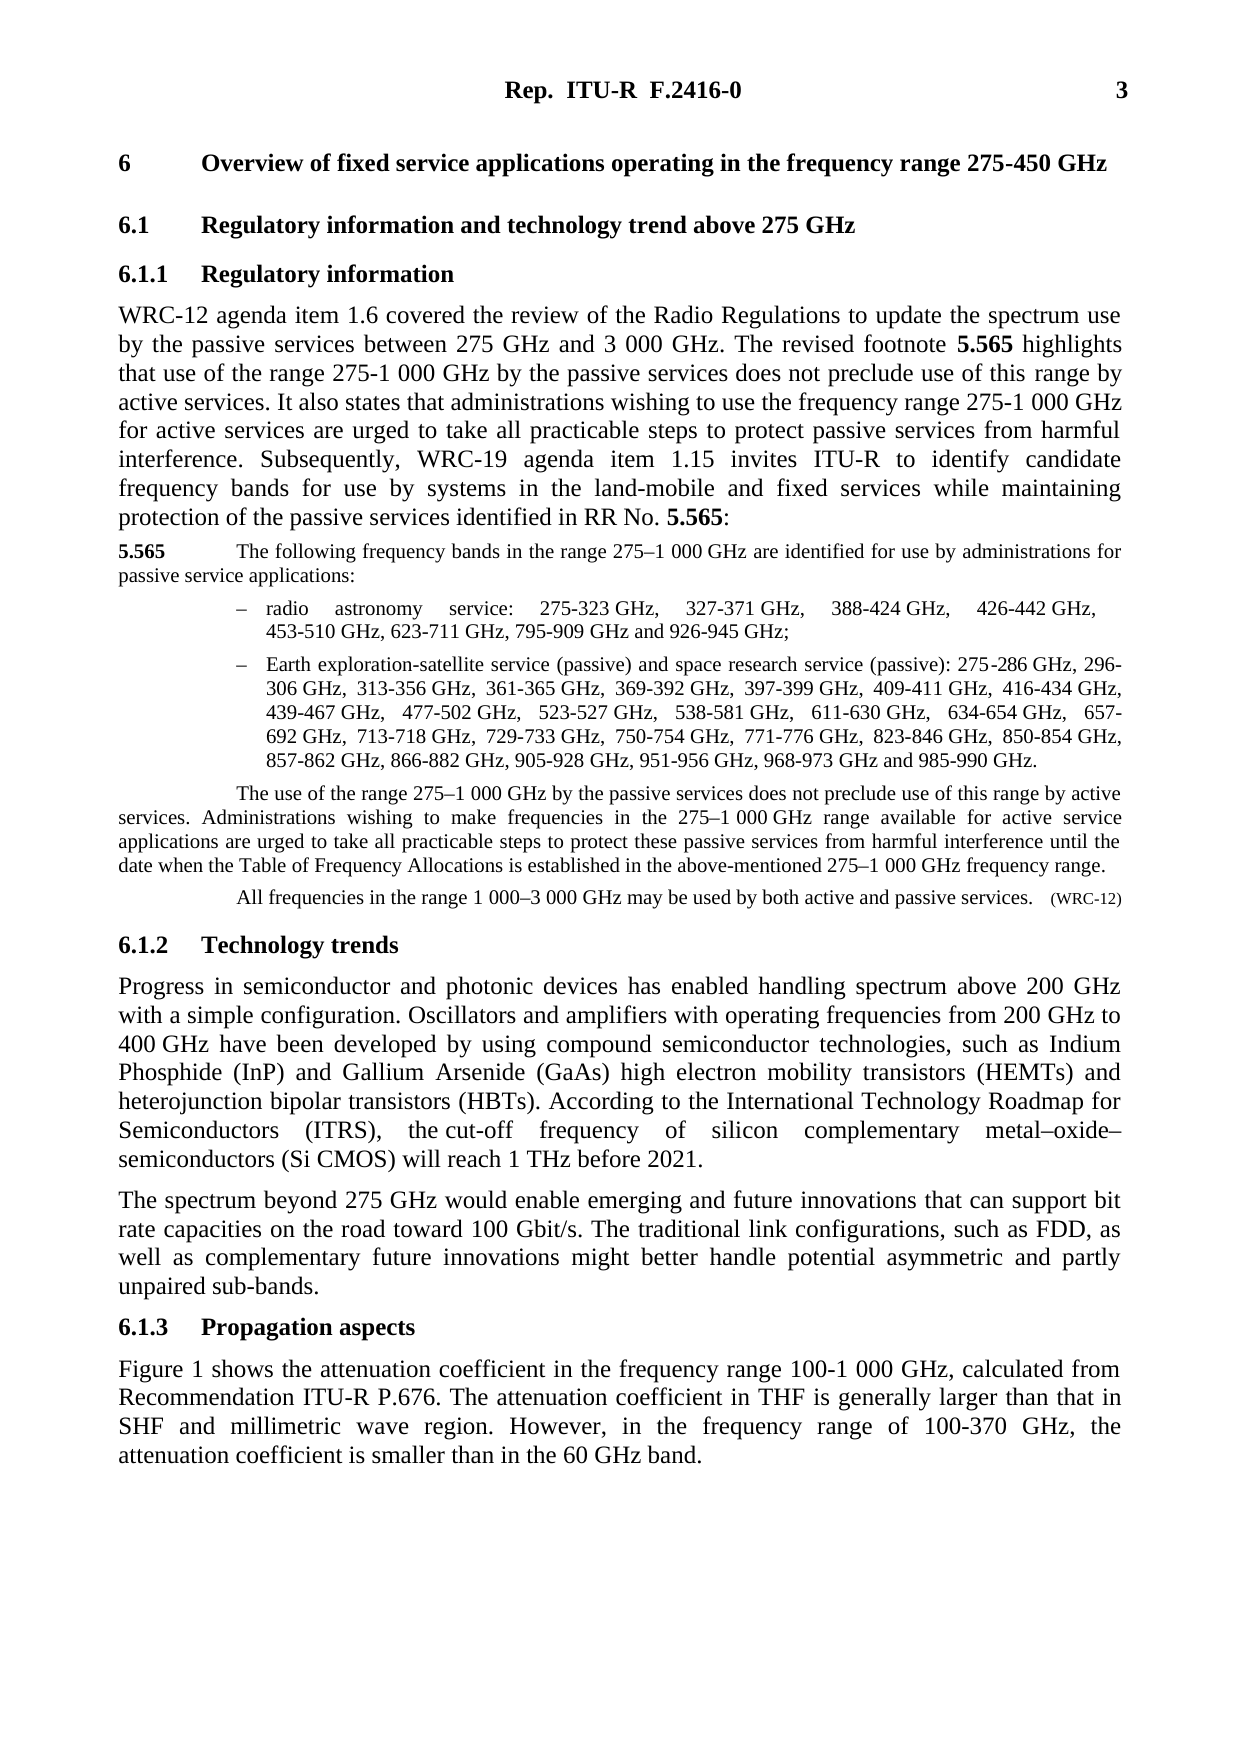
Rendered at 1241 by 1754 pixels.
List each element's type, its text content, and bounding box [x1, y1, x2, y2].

text – Earth exploration-satellite service (passive) and space research service (passive): 275-286 GHz, 296-306 GHz, 313-356 GHz, 361-365 GHz, 369-392 GHz, 397-399 GHz, 409-411 GHz, 416-434 GHz, 439-467 GHz, 477-502 GHz, 523-527 GHz, 538-581 GHz, 611-630 GHz, 634-654 GHz, 657-692 GHz, 713-718 GHz, 729-733 GHz, 750-754 GHz, 771-776 GHz, 823-846 GHz, 850-854 GHz, 857-862 GHz, 866-882 GHz, 905-928 GHz, 951-956 GHz, 968-973 GHz and 985-990 GHz. [118, 652, 1122, 772]
text – radio astronomy service: 275-323 GHz, 327-371 GHz, 388-424 GHz, 426-442 GHz, 453-510 GHz, 623-711 GHz, 795-909 GHz and 926-945 GHz; [118, 595, 1122, 643]
text The use of the range 275–1 000 GHz by the passive services does not preclude use of this range by active services. Administrations wishing to make frequencies in the 275–1 000 GHz range available for active service applications are urged to take all practicable steps to protect these passive services from harmful interference until the date when the Table of Frequency Allocations is established in the above-mentioned 275–1 000 GHz frequency range. [118, 781, 1122, 877]
subtitle 6.1.2 Technology trends [118, 930, 1122, 959]
text 5.565 The following frequency bands in the range 275–1 000 GHz are identified for use by administrations for passive service applications: [118, 539, 1122, 587]
text Figure 1 shows the attenuation coefficient in the frequency range 100-1 000 GHz, calculated from Recommendation ITU-R P.676. The attenuation coefficient in THF is generally larger than that in SHF and millimetric wave region. However, in the frequency range of 100-370 GHz, the attenuation coefficient is smaller than in the 60 GHz band. [118, 1354, 1122, 1469]
text WRC-12 agenda item 1.6 covered the review of the Radio Regulations to update the spectrum use by the passive services between 275 GHz and 3 000 GHz. The revised footnote 5.565 highlights that use of the range 275-1 000 GHz by the passive services does not preclude use of this range by active services. It also states that administrations wishing to use the frequency range 275-1 000 GHz for active services are urged to take all practicable steps to protect passive services from harmful interference. Subsequently, WRC-19 agenda item 1.15 invites ITU-R to identify candidate frequency bands for use by systems in the land-mobile and fixed services while maintaining protection of the passive services identified in RR No. 5.565: [118, 301, 1122, 531]
text All frequencies in the range 1 000–3 000 GHz may be used by both active and passive services. (WRC-12) [118, 885, 1122, 909]
subtitle 6.1.1 Regulatory information [118, 259, 1122, 288]
text 6.1.3 Propagation aspects [118, 1312, 1122, 1341]
text The spectrum beyond 275 GHz would enable emerging and future innovations that can support bit rate capacities on the road toward 100 Gbit/s. The traditional link configurations, such as FDD, as well as complementary future innovations might better handle potential asymmetric and partly unpaired sub-bands. [118, 1185, 1122, 1300]
subtitle 6 Overview of fixed service applications operating in the frequency range 275-450 GHz [118, 148, 1122, 176]
text Progress in semiconductor and photonic devices has enabled handling spectrum above 200 GHz with a simple configuration. Oscillators and amplifiers with operating frequencies from 200 GHz to 400 GHz have been developed by using compound semiconductor technologies, such as Indium Phosphide (InP) and Gallium Arsenide (GaAs) high electron mobility transistors (HEMTs) and heterojunction bipolar transistors (HBTs). According to the International Technology Roadmap for Semiconductors (ITRS), the cut-off frequency of silicon complementary metal–oxide–semiconductors (Si CMOS) will reach 1 THz before 2021. [118, 971, 1122, 1172]
subtitle 6.1 Regulatory information and technology trend above 275 GHz [118, 210, 1122, 238]
